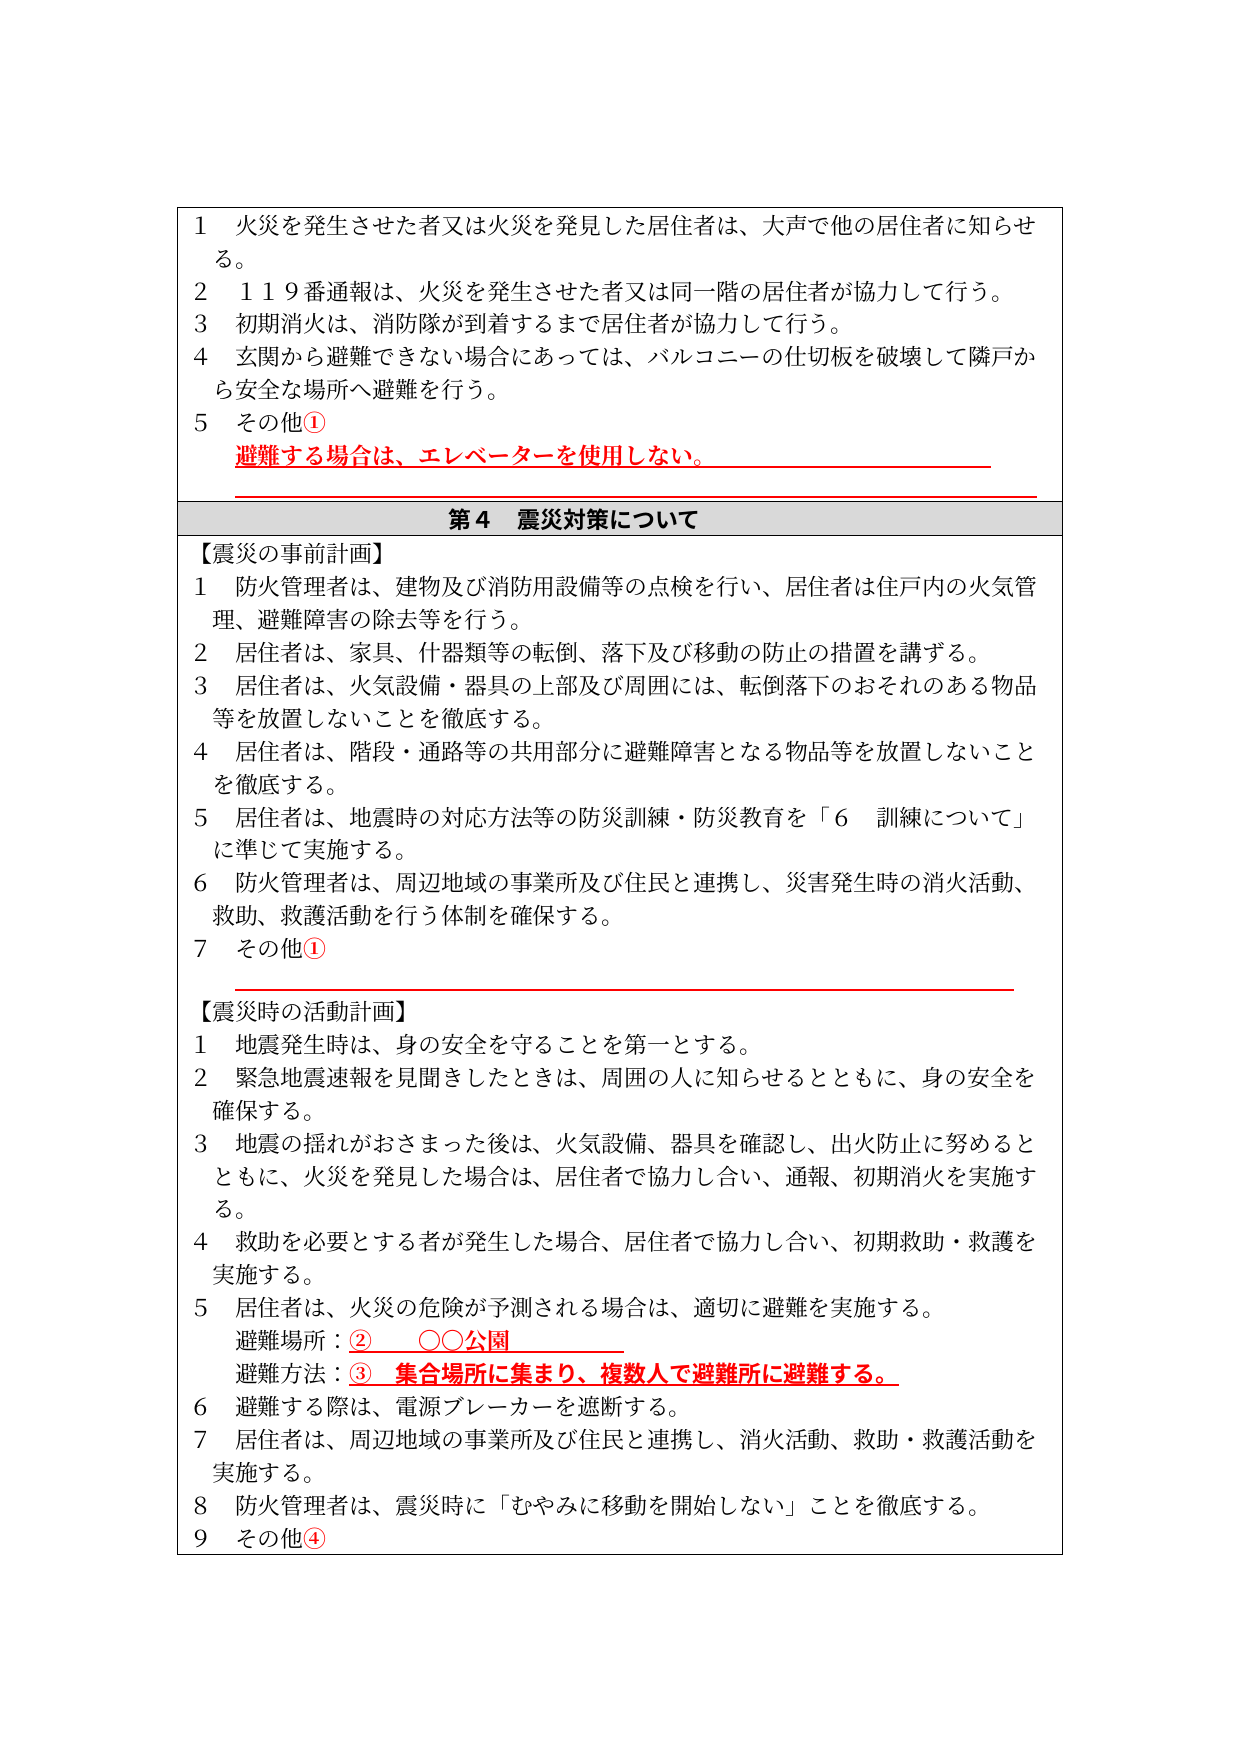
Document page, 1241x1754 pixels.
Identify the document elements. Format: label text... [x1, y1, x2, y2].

table_cell 第４ 震災対策について [178, 502, 1062, 535]
table_cell １ 火災を発生させた者又は火災を発見した居住者は、大声で他の居住者に知らせ る。 ２ １１９番通報は、火災を発生させた者又は同一階の居住者が協力して行う。 ３ 初期消火は、消防隊が到着するまで居住者が協力して行う。 ４ 玄関から避難できない場合にあっては、バルコニーの仕切板を破壊して隣戸から安全な場所へ避難を行う。 ５ その他① 避難する場合は、エレベーターを使用しない。 [178, 208, 1062, 501]
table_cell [178, 536, 1062, 1554]
